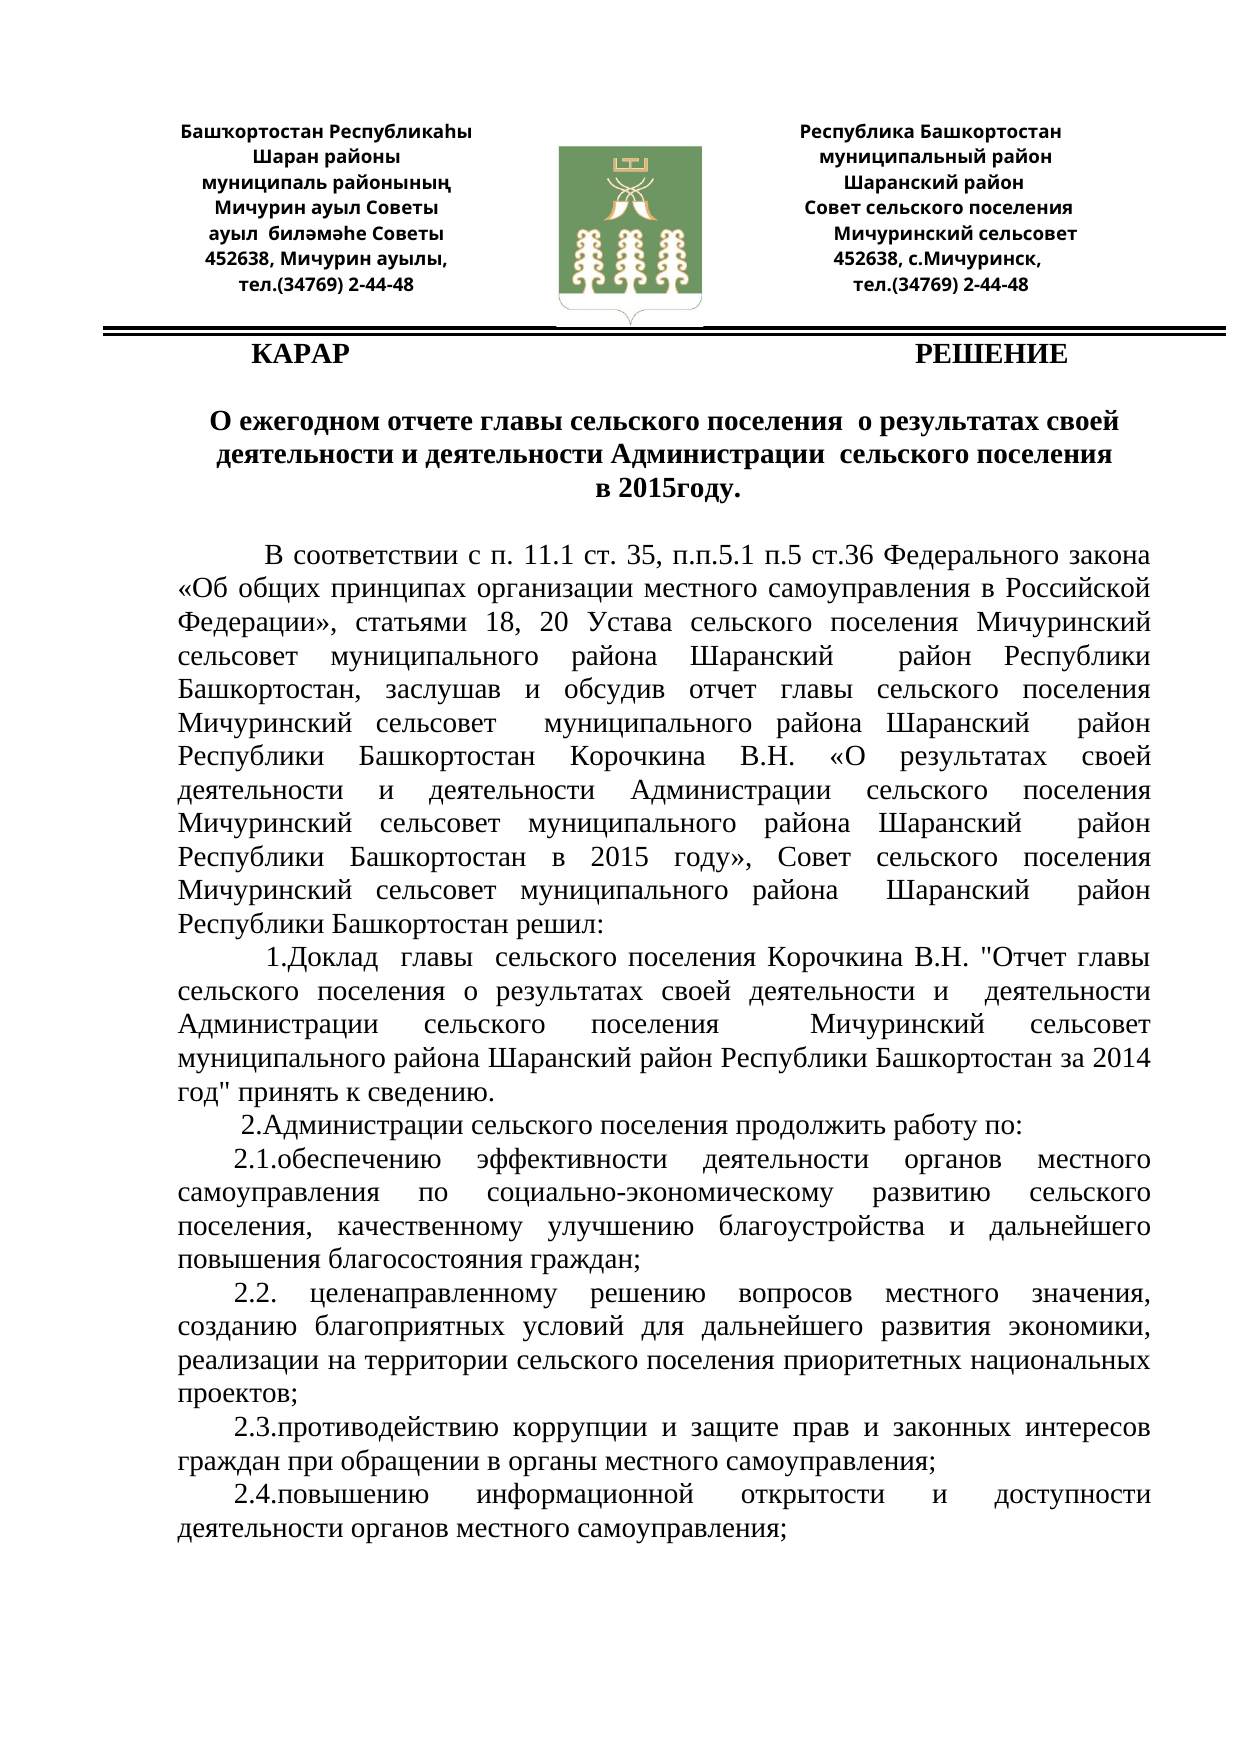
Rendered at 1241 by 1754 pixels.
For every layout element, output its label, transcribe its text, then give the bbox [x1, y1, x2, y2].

text 2.3.противодействию коррупции и защите прав и законных интересов граждан при обращении в органы местного самоуправления; [177, 1409, 1152, 1476]
text О ежегодном отчете главы сельского поселения о результатах своей деятельности и деятельности Администрации сельского поселения [177, 403, 1152, 470]
table_header Башҡортостан Республикаһы Шаран районы муниципаль районының Мичурин ауыл Советы ауыл биләмәһе Советы 452638, Мичурин ауылы, тел.(34769) 2-44-48 [103, 118, 549, 326]
text В соответствии с п. 11.1 ст. 35, п.п.5.1 п.5 ст.36 Федерального закона «Об общих принципах организации местного самоуправления в Российской Федерации», статьями 18, 20 Устава сельского поселения Мичуринский сельсовет муниципального района Шаранский район Республики Башкортостан, заслушав и обсудив отчет главы сельского поселения Мичуринский сельсовет муниципального района Шаранский район Республики Башкортостан Корочкина В.Н. «О результатах своей деятельности и деятельности Администрации сельского поселения Мичуринский сельсовет муниципального района Шаранский район Республики Башкортостан в 2015 году», Совет сельского поселения Мичуринский сельсовет муниципального района Шаранский район Республики Башкортостан решил: [177, 537, 1152, 939]
table_header Республика Башкортостан муниципальный район Шаранский район Совет сельского поселения Мичуринский сельсовет 452638, с.Мичуринск, тел.(34769) 2-44-48 [768, 118, 1226, 326]
table_header [549, 118, 768, 326]
text 2.4.повышению информационной открытости и доступности деятельности органов местного самоуправления; [177, 1476, 1152, 1543]
text в 2015году. [177, 470, 1152, 503]
text 1.Доклад главы сельского поселения Корочкина В.Н. "Отчет главы сельского поселения о результатах своей деятельности и деятельности Администрации сельского поселения Мичуринский сельсовет муниципального района Шаранский район Республики Башкортостан за 2014 год" принять к сведению. [177, 939, 1152, 1107]
text 2.2. целенаправленному решению вопросов местного значения, созданию благоприятных условий для дальнейшего развития экономики, реализации на территории сельского поселения приоритетных национальных проектов; [177, 1275, 1152, 1409]
text 2.Администрации сельского поселения продолжить работу по: [177, 1107, 1152, 1141]
text КАРАР РЕШЕНИЕ [177, 336, 1152, 369]
text 2.1.обеспечению эффективности деятельности органов местного самоуправления по социально-экономическому развитию сельского поселения, качественному улучшению благоустройства и дальнейшего повышения благосостояния граждан; [177, 1141, 1152, 1275]
picture [556, 143, 704, 327]
